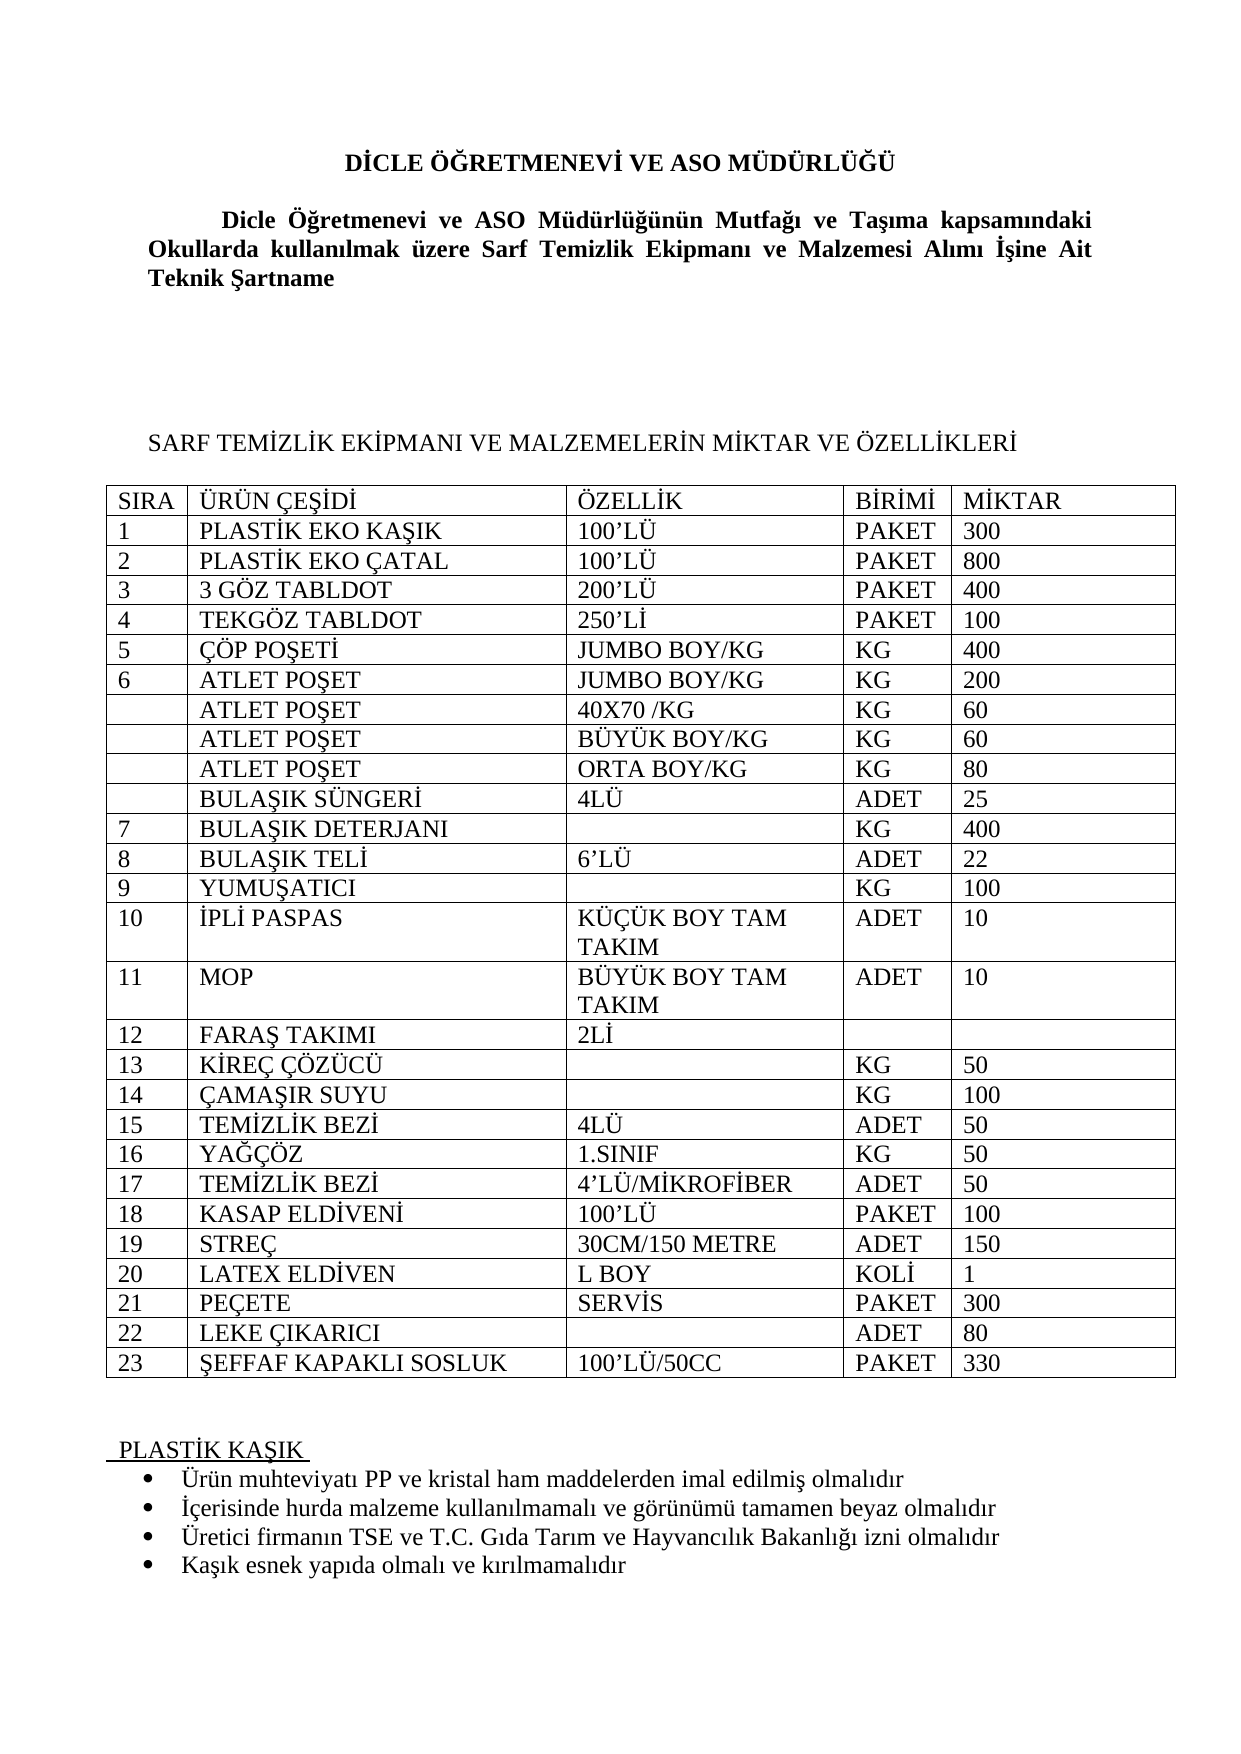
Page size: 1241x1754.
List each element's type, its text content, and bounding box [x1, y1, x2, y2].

table_cell Ürün muhteviyatı PP ve kristal ham maddelerden imal edilmiş olmalıdır [99, 1464, 1240, 1493]
text SARF TEMİZLİK EKİPMANI VE MALZEMELERİN MİKTAR VE ÖZELLİKLERİ [148, 428, 1093, 456]
text Dicle Öğretmenevi ve ASO Müdürlüğünün Mutfağı ve Taşıma kapsamındaki Okullarda kullanılmak üzere Sarf Temizlik Ekipmanı ve Malzemesi Alımı İşine Ait Teknik Şartname [148, 205, 1093, 291]
table_cell Üretici firmanın TSE ve T.C. Gıda Tarım ve Hayvancılık Bakanlığı izni olmalıdır [99, 1522, 1240, 1551]
text DİCLE ÖĞRETMENEVİ VE ASO MÜDÜRLÜĞÜ [148, 148, 1093, 176]
table_header PLASTİK KAŞIK [99, 456, 1240, 1464]
table_cell İçerisinde hurda malzeme kullanılmamalı ve görünümü tamamen beyaz olmalıdır [99, 1493, 1240, 1522]
table_cell Kaşık esnek yapıda olmalı ve kırılmamalıdır [99, 1551, 1240, 1579]
